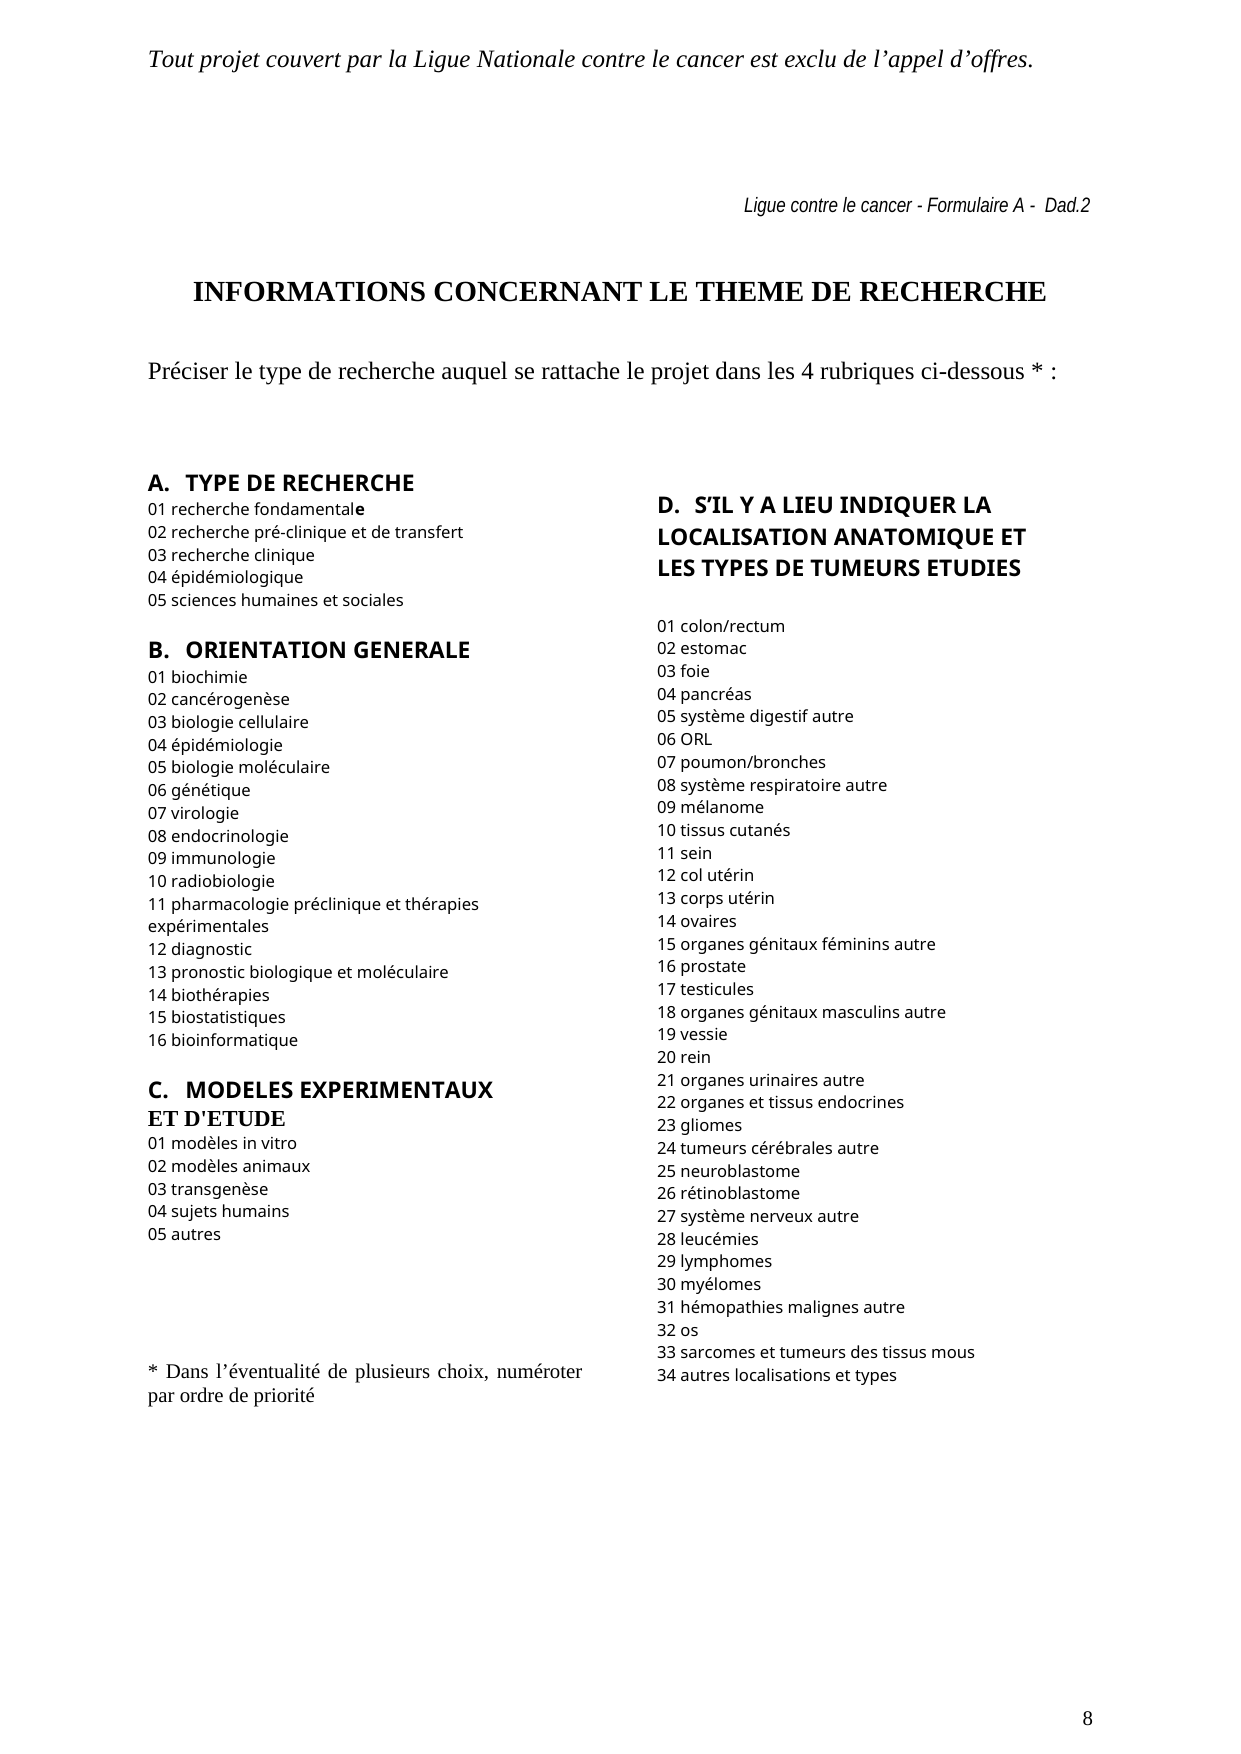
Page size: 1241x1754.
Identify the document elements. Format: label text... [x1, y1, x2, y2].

text 03 foie [657, 660, 1092, 682]
text 14 biothérapies [148, 983, 583, 1006]
list ORIENTATION GENERALE [148, 634, 583, 665]
text 04 pancréas [657, 682, 1092, 705]
text 02 cancérogenèse [148, 688, 583, 711]
text 22 organes et tissus endocrines [657, 1091, 1092, 1114]
list TYPE DE RECHERCHE [148, 467, 583, 498]
text 34 autres localisations et types [657, 1364, 1092, 1386]
text 11 pharmacologie préclinique et thérapies expérimentales [148, 892, 583, 938]
text 28 leucémies [657, 1227, 1092, 1250]
text 05 biologie moléculaire [148, 756, 583, 779]
text INFORMATIONS CONCERNANT LE THEME DE RECHERCHE [148, 274, 1092, 308]
text 06 ORL [657, 728, 1092, 751]
text Tout projet couvert par la Ligue Nationale contre le cancer est exclu de l’appel d’offres. [148, 44, 1092, 73]
text 32 os [657, 1318, 1092, 1341]
text 29 lymphomes [657, 1250, 1092, 1273]
text 03 recherche clinique [148, 543, 583, 566]
text 02 recherche pré-clinique et de transfert [148, 521, 583, 543]
text 07 virologie [148, 802, 583, 824]
text 11 sein [657, 841, 1092, 864]
text 04 épidémiologique [148, 566, 583, 589]
text Préciser le type de recherche auquel se rattache le projet dans les 4 rubriques ci-dessous * : [148, 356, 1092, 385]
text 25 neuroblastome [657, 1159, 1092, 1182]
text 18 organes génitaux masculins autre [657, 1000, 1092, 1023]
text 26 rétinoblastome [657, 1182, 1092, 1205]
text 01 colon/rectum [657, 614, 1092, 637]
text 07 poumon/bronches [657, 751, 1092, 773]
text 09 immunologie [148, 847, 583, 870]
text 12 diagnostic [148, 938, 583, 961]
list S’IL Y A LIEU INDIQUER LA [657, 489, 1092, 521]
text 02 estomac [657, 637, 1092, 660]
text 27 système nerveux autre [657, 1205, 1092, 1227]
text 20 rein [657, 1046, 1092, 1068]
text 13 corps utérin [657, 887, 1092, 909]
text 17 testicules [657, 978, 1092, 1000]
text 01 biochimie [148, 665, 583, 688]
text 12 col utérin [657, 864, 1092, 887]
text 01 recherche fondamentale [148, 498, 583, 521]
text 05 sciences humaines et sociales [148, 589, 583, 611]
text 05 autres [148, 1222, 583, 1245]
text 15 biostatistiques [148, 1006, 583, 1029]
text 08 système respiratoire autre [657, 773, 1092, 796]
text 04 épidémiologie [148, 733, 583, 756]
text ET D'ETUDE [148, 1105, 583, 1132]
text 09 mélanome [657, 796, 1092, 819]
text 06 génétique [148, 779, 583, 802]
title Ligue contre le cancer - Formulaire A - Dad.2 [148, 193, 1092, 217]
text 30 myélomes [657, 1273, 1092, 1296]
text * Dans l’éventualité de plusieurs choix, numéroter par ordre de priorité [148, 1359, 583, 1407]
text 16 bioinformatique [148, 1029, 583, 1051]
text 10 tissus cutanés [657, 819, 1092, 841]
text 13 pronostic biologique et moléculaire [148, 961, 583, 983]
text 24 tumeurs cérébrales autre [657, 1137, 1092, 1159]
text 01 modèles in vitro [148, 1132, 583, 1154]
text 19 vessie [657, 1023, 1092, 1046]
text 21 organes urinaires autre [657, 1068, 1092, 1091]
text 10 radiobiologie [148, 870, 583, 892]
text 23 gliomes [657, 1114, 1092, 1137]
text 02 modèles animaux [148, 1154, 583, 1177]
text 08 endocrinologie [148, 824, 583, 847]
text 16 prostate [657, 955, 1092, 978]
text 03 biologie cellulaire [148, 711, 583, 733]
list MODELES EXPERIMENTAUX [148, 1074, 583, 1105]
text 05 système digestif autre [657, 705, 1092, 728]
text 33 sarcomes et tumeurs des tissus mous [657, 1341, 1092, 1364]
text LOCALISATION ANATOMIQUE ET [657, 521, 1092, 552]
text 14 ovaires [657, 909, 1092, 932]
text 31 hémopathies malignes autre [657, 1296, 1092, 1318]
text 15 organes génitaux féminins autre [657, 932, 1092, 955]
text 04 sujets humains [148, 1200, 583, 1222]
text LES TYPES DE TUMEURS ETUDIES [657, 552, 1092, 583]
text 03 transgenèse [148, 1177, 583, 1200]
